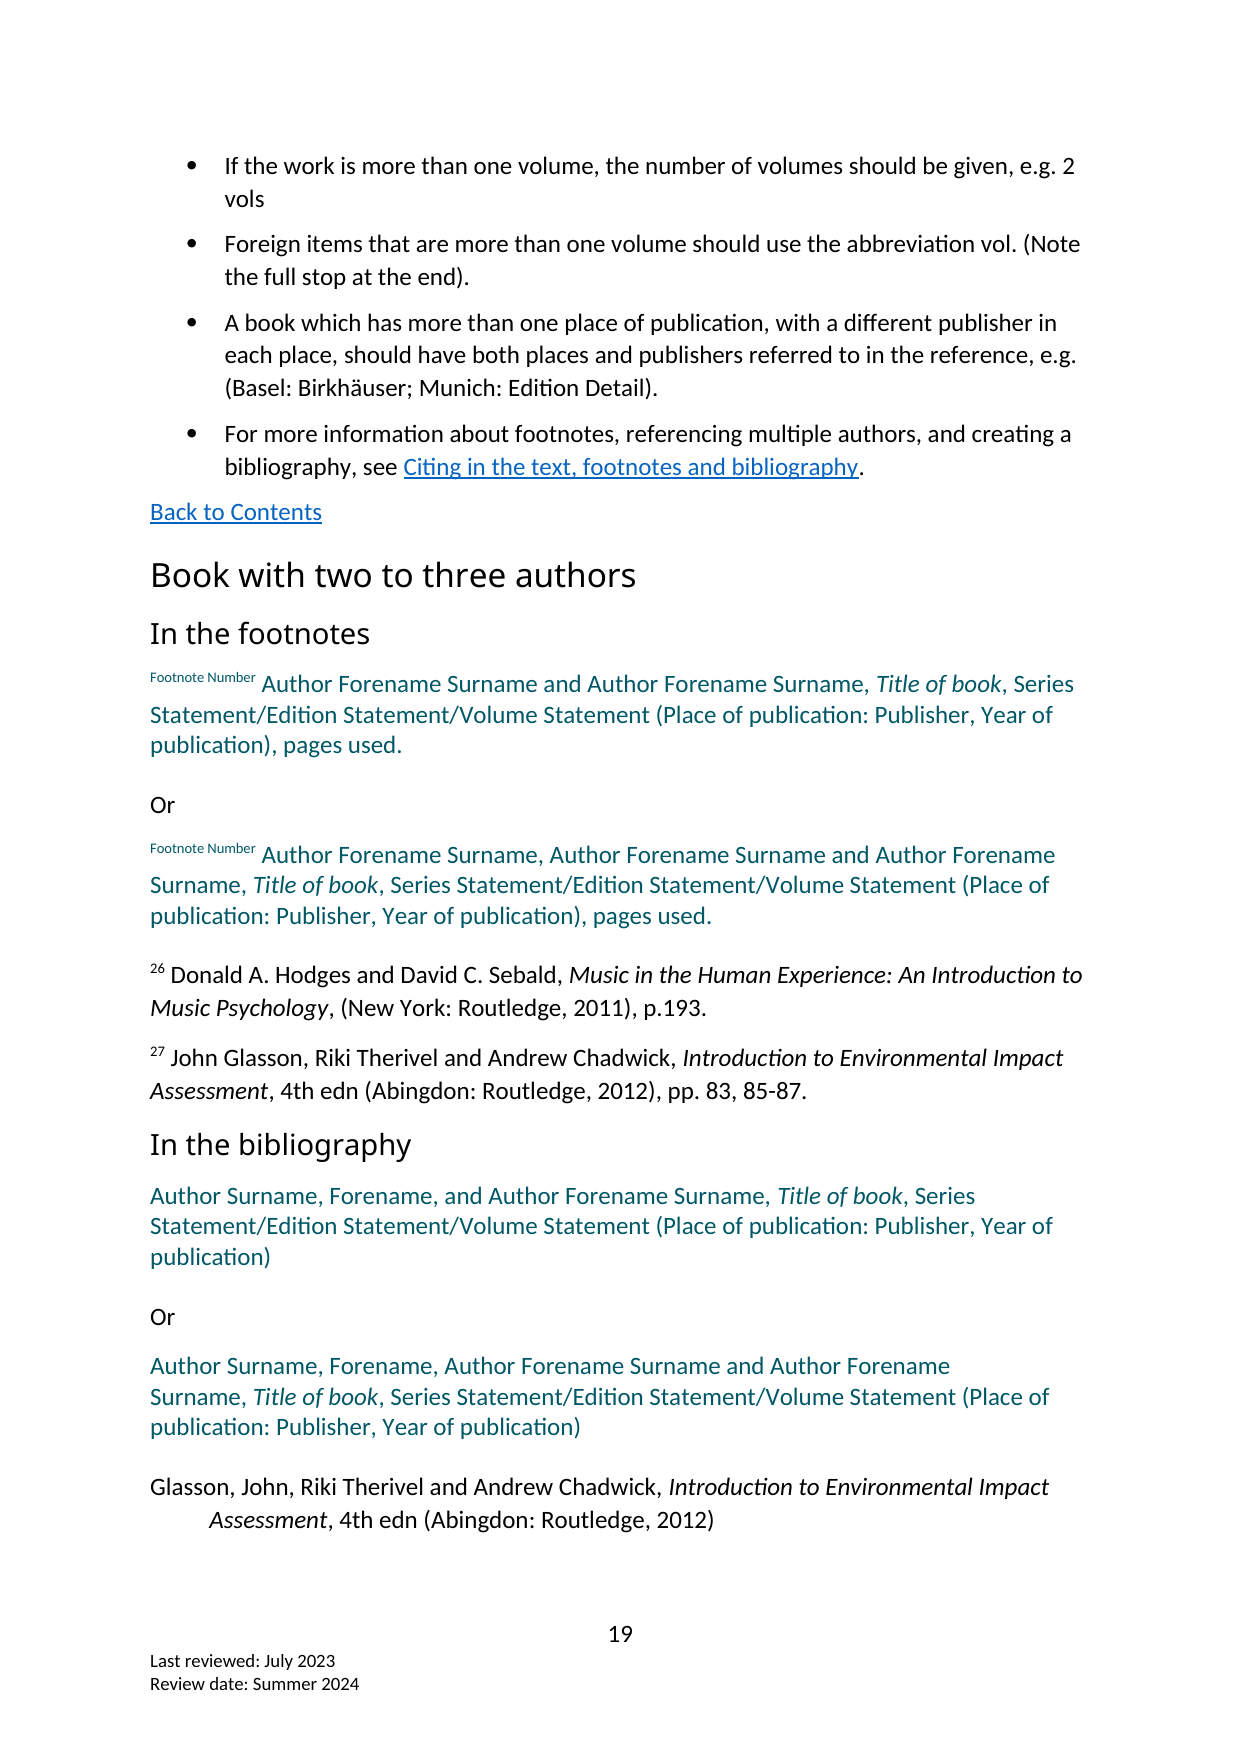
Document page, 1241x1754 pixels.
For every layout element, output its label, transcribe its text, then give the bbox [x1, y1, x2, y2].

text Footnote Number Author Forename Surname and Author Forename Surname, Title of book, Series Statement/Edition Statement/Volume Statement (Place of publication: Publisher, Year of publication), pages used. [150, 668, 1090, 760]
list For more information about footnotes, referencing multiple authors, and creating a bibliography, see Citing in the text, footnotes and bibliography. [187, 418, 1090, 481]
text Or [150, 789, 1090, 820]
text Author Surname, Forename, Author Forename Surname and Author Forename Surname, Title of book, Series Statement/Edition Statement/Volume Statement (Place of publication: Publisher, Year of publication) [150, 1350, 1090, 1442]
text Author Surname, Forename, and Author Forename Surname, Title of book, Series Statement/Edition Statement/Volume Statement (Place of publication: Publisher, Year of publication) [150, 1180, 1090, 1271]
text Footnote Number Author Forename Surname, Author Forename Surname and Author Forename Surname, Title of book, Series Statement/Edition Statement/Volume Statement (Place of publication: Publisher, Year of publication), pages used. [150, 839, 1090, 930]
list If the work is more than one volume, the number of volumes should be given, e.g. 2 vols [187, 150, 1090, 213]
text 26 Donald A. Hodges and David C. Sebald, Music in the Human Experience: An Introduction to Music Psychology, (New York: Routledge, 2011), p.193. [150, 959, 1090, 1023]
text Back to Contents [150, 496, 1090, 527]
subtitle In the bibliography [150, 1124, 1090, 1164]
text 27 John Glasson, Riki Therivel and Andrew Chadwick, Introduction to Environmental Impact Assessment, 4th edn (Abingdon: Routledge, 2012), pp. 83, 85-87. [150, 1042, 1090, 1106]
list A book which has more than one place of publication, with a different publisher in each place, should have both places and publishers referred to in the reference, e.g. (Basel: Birkhäuser; Munich: Edition Detail). [187, 307, 1090, 403]
subtitle Book with two to three authors [150, 552, 1090, 597]
text Or [150, 1301, 1090, 1331]
list Foreign items that are more than one volume should use the abbreviation vol. (Note the full stop at the end). [187, 228, 1090, 292]
subtitle In the footnotes [150, 613, 1090, 653]
text Glasson, John, Riki Therivel and Andrew Chadwick, Introduction to Environmental Impact Assessment, 4th edn (Abingdon: Routledge, 2012) [150, 1471, 1090, 1534]
